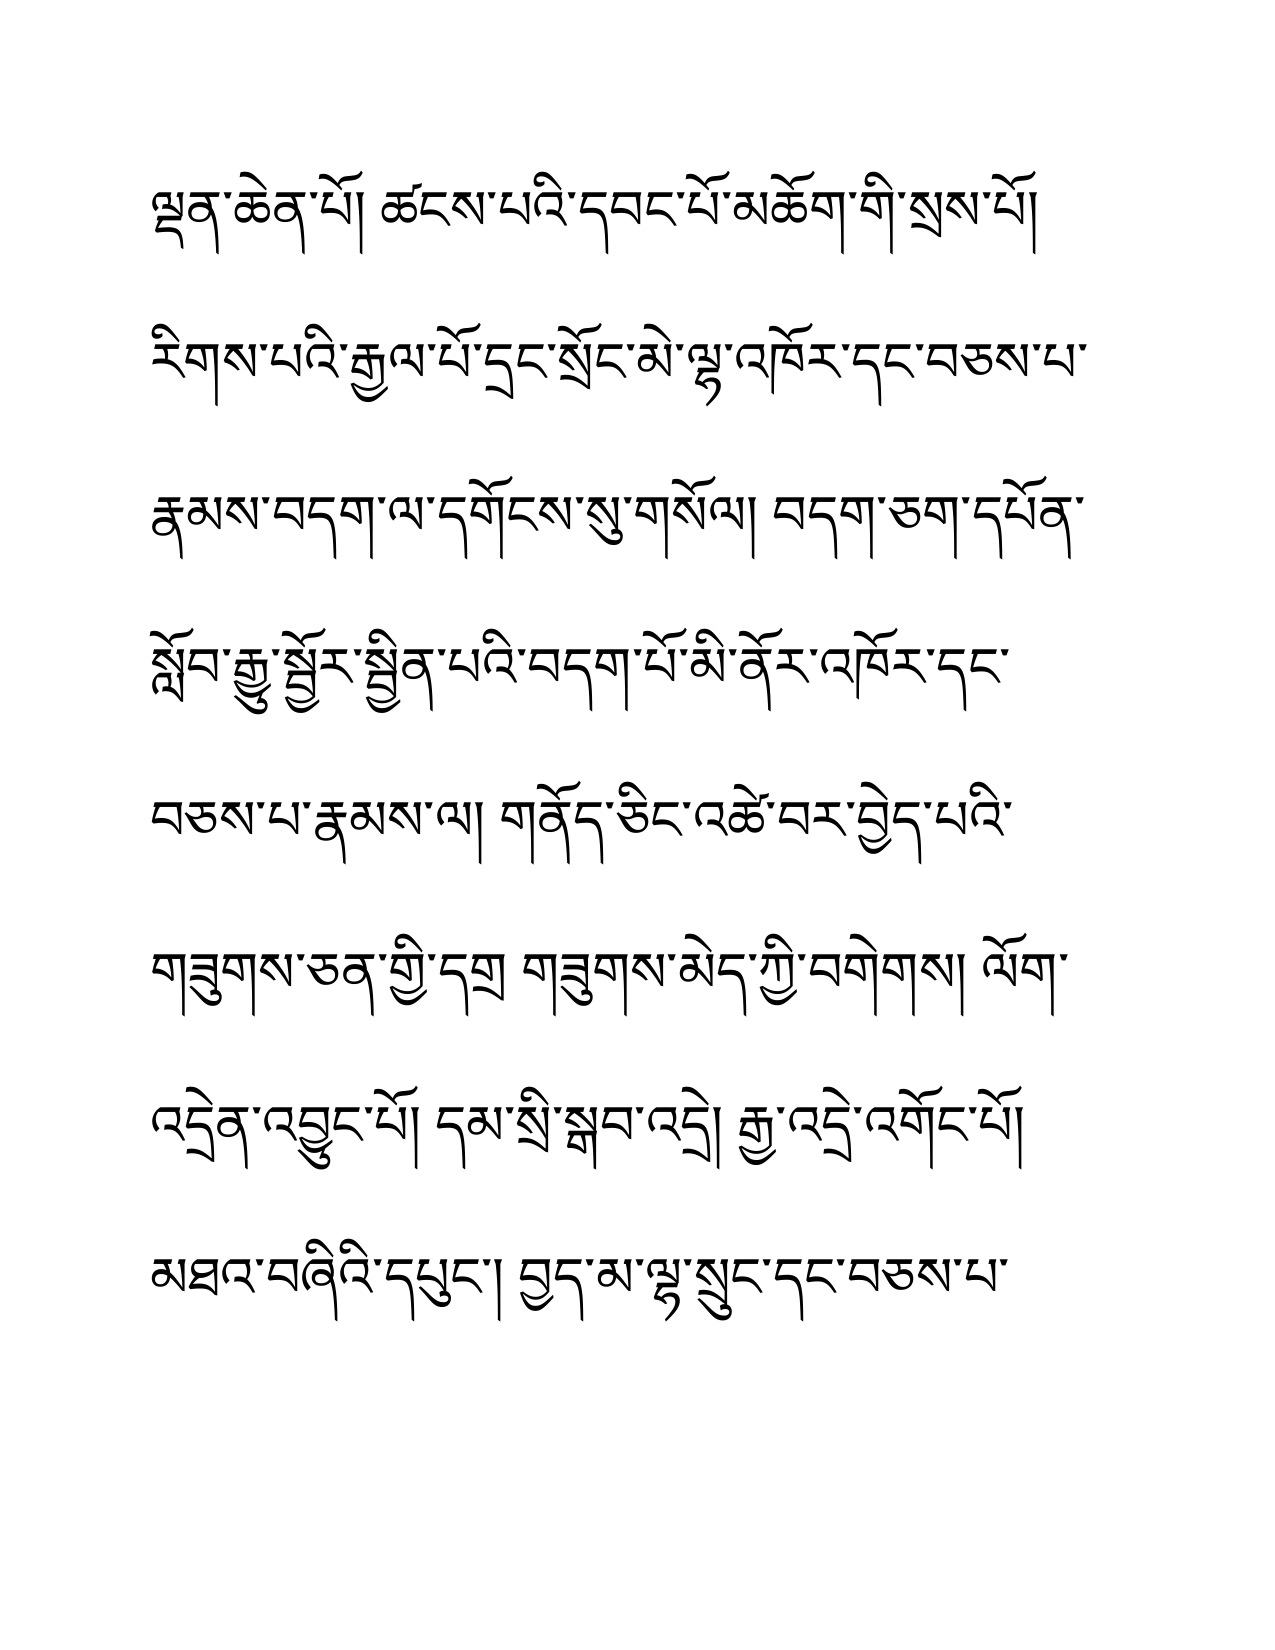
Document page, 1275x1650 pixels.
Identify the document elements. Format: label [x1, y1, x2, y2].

text [150, 150, 1125, 1370]
